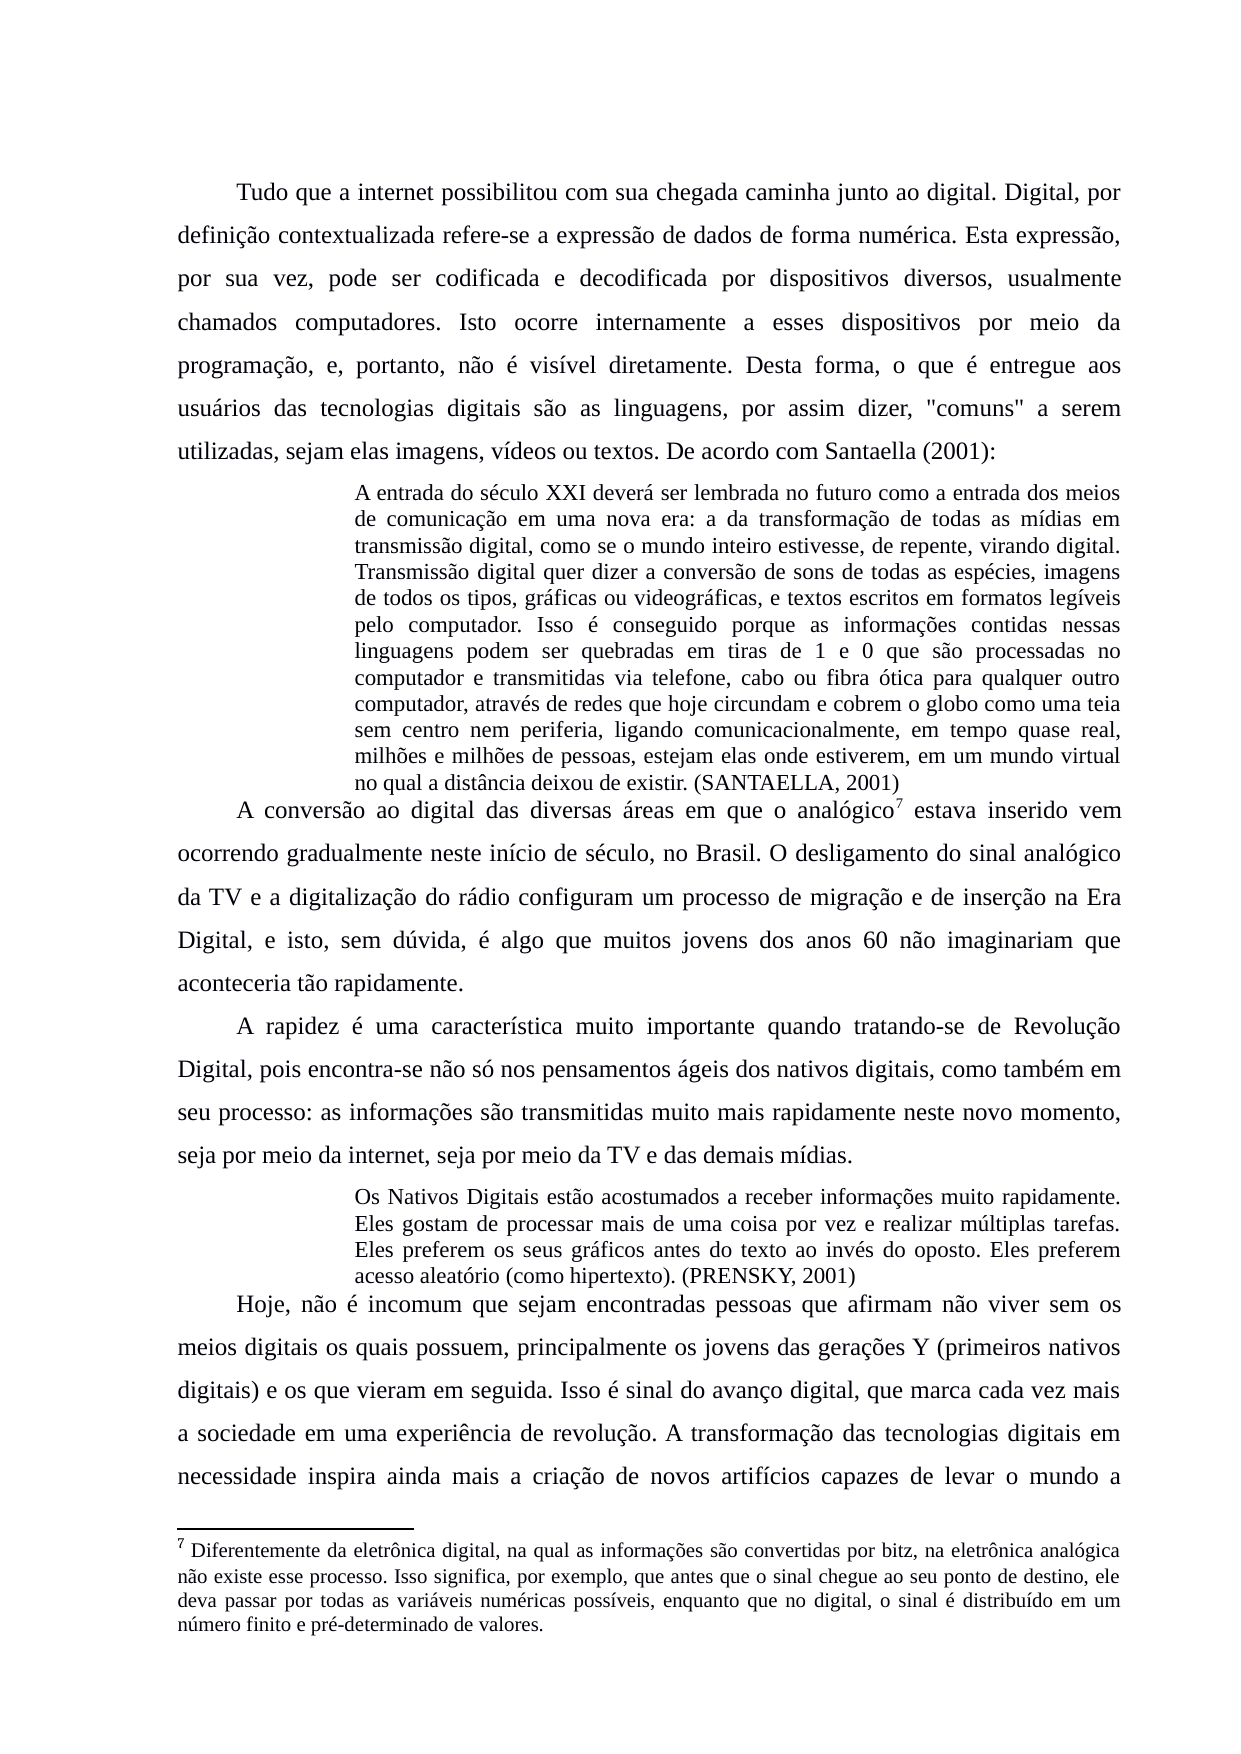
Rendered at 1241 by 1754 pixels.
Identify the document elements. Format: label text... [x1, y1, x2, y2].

text A rapidez é uma característica muito importante quando tratando-se de Revolução Digital, pois encontra-se não só nos pensamentos ágeis dos nativos digitais, como também em seu processo: as informações são transmitidas muito mais rapidamente neste novo momento, seja por meio da internet, seja por meio da TV e das demais mídias. [177, 1011, 1122, 1169]
text A conversão ao digital das diversas áreas em que o analógico estava inserido vem ocorrendo gradualmente neste início de século, no Brasil. O desligamento do sinal analógico da TV e a digitalização do rádio configuram um processo de migração e de inserção na Era Digital, e isto, sem dúvida, é algo que muitos jovens dos anos 60 não imaginariam que aconteceria tão rapidamente. [177, 795, 1122, 997]
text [177, 1289, 1122, 1490]
text Tudo que a internet possibilitou com sua chegada caminha junto ao digital. Digital, por definição contextualizada refere-se a expressão de dados de forma numérica. Esta expressão, por sua vez, pode ser codificada e decodificada por dispositivos diversos, usualmente chamados computadores. Isto ocorre internamente a esses dispositivos por meio da programação, e, portanto, não é visível diretamente. Desta forma, o que é entregue aos usuários das tecnologias digitais são as linguagens, por assim dizer, "comuns" a serem utilizadas, sejam elas imagens, vídeos ou textos. De acordo com Santaella (2001): [177, 177, 1122, 465]
text Os Nativos Digitais estão acostumados a receber informações muito rapidamente. Eles gostam de processar mais de uma coisa por vez e realizar múltiplas tarefas. Eles preferem os seus gráficos antes do texto ao invés do oposto. Eles preferem acesso aleatório (como hipertexto). (PRENSKY, 2001) [354, 1183, 1122, 1289]
text A entrada do século XXI deverá ser lembrada no futuro como a entrada dos meios de comunicação em uma nova era: a da transformação de todas as mídias em transmissão digital, como se o mundo inteiro estivesse, de repente, virando digital. Transmissão digital quer dizer a conversão de sons de todas as espécies, imagens de todos os tipos, gráficas ou videográficas, e textos escritos em formatos legíveis pelo computador. Isso é conseguido porque as informações contidas nessas linguagens podem ser quebradas em tiras de 1 e 0 que são processadas no computador e transmitidas via telefone, cabo ou fibra ótica para qualquer outro computador, através de redes que hoje circundam e cobrem o globo como uma teia sem centro nem periferia, ligando comunicacionalmente, em tempo quase real, milhões e milhões de pessoas, estejam elas onde estiverem, em um mundo virtual no qual a distância deixou de existir. (SANTAELLA, 2001) [354, 479, 1122, 795]
